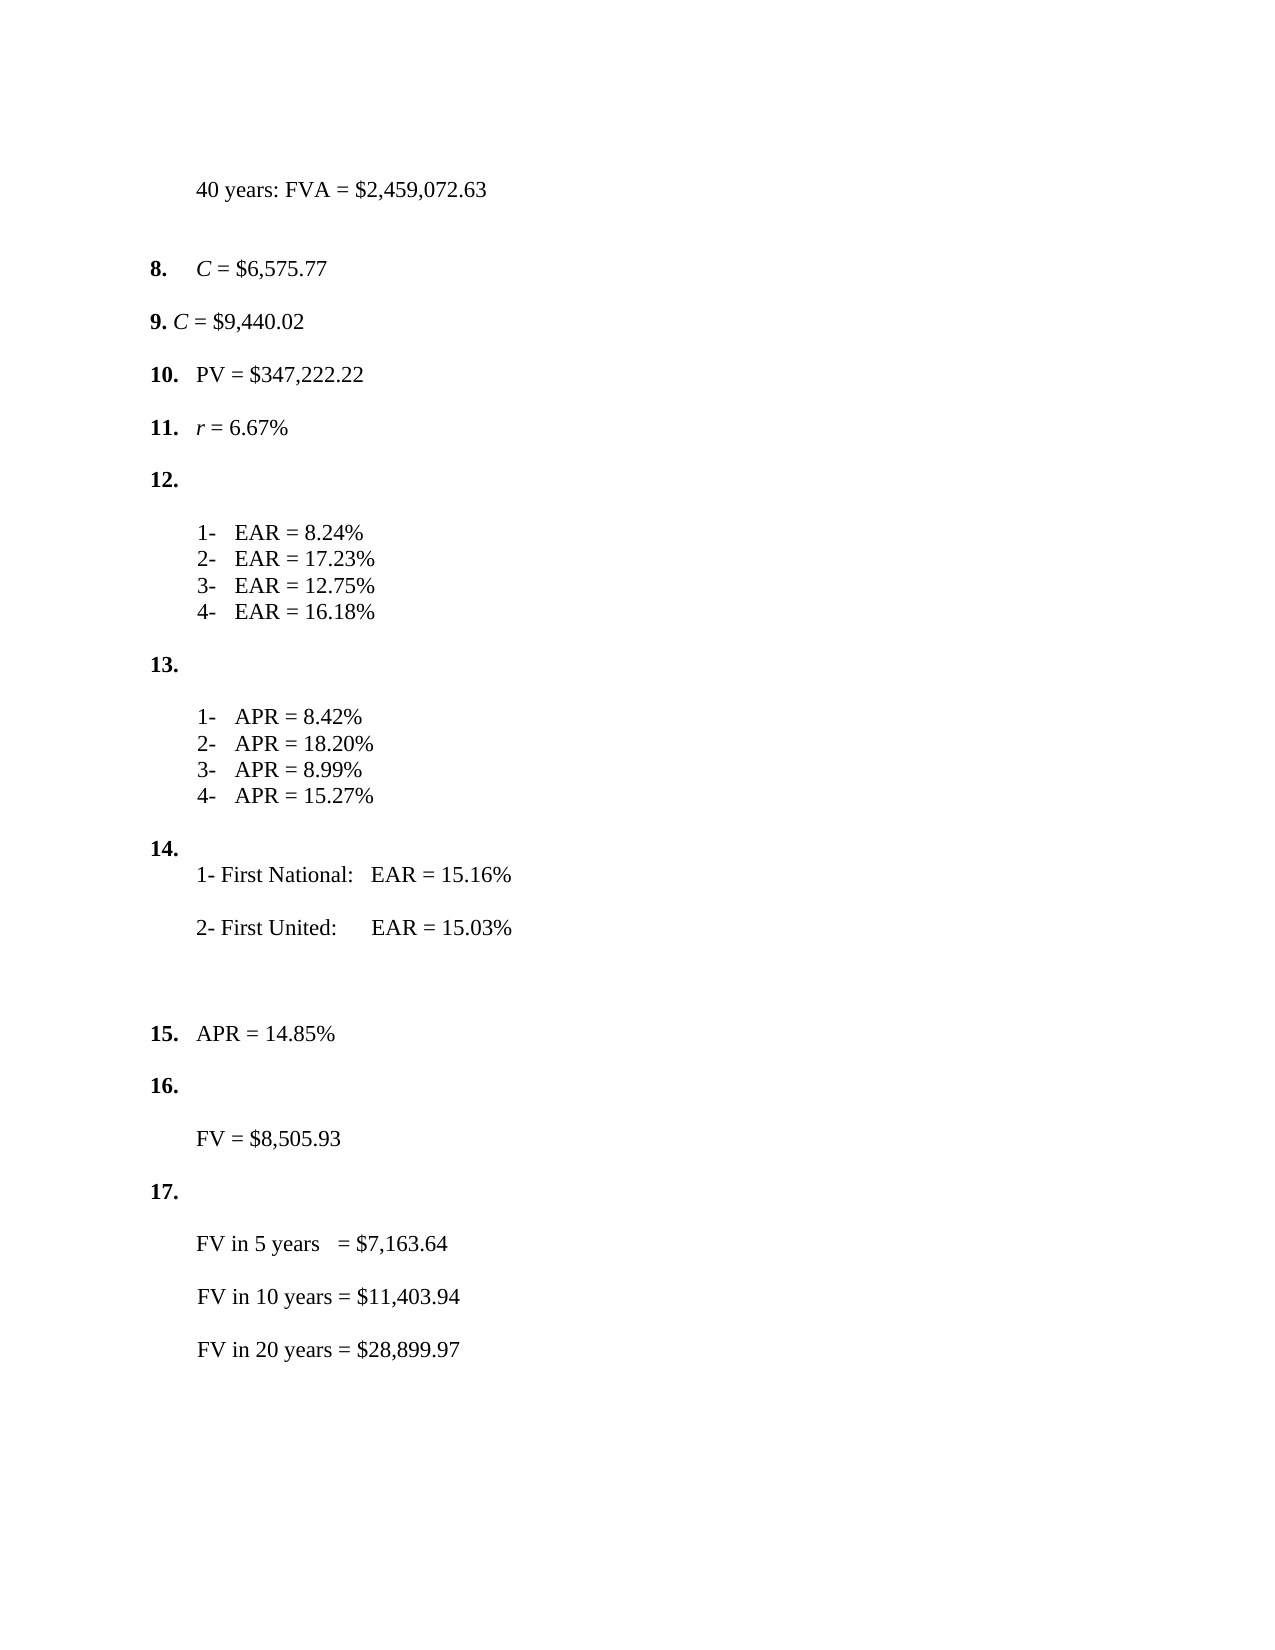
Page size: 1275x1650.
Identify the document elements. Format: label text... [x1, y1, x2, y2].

text 17. [150, 1178, 1125, 1204]
text 15. APR = 14.85% [150, 1020, 1125, 1046]
text 2- First United: EAR = 15.03% [150, 914, 1125, 941]
text 9. C = $9,440.02 [150, 308, 1125, 334]
text 40 years: FVA = $2,459,072.63 [150, 176, 1125, 203]
list EAR = 17.23% [197, 545, 1125, 572]
list EAR = 8.24% [197, 519, 1125, 545]
text 16. [150, 1072, 1125, 1099]
list APR = 15.27% [197, 782, 1125, 809]
text 8. C = $6,575.77 [150, 255, 1125, 282]
list APR = 8.99% [197, 756, 1125, 782]
list APR = 18.20% [197, 730, 1125, 756]
text 1- First National: EAR = 15.16% [150, 862, 1125, 888]
text 14. [150, 835, 1125, 862]
text FV in 10 years = $11,403.94 [150, 1283, 1125, 1309]
list EAR = 12.75% [197, 572, 1125, 598]
text 13. [150, 651, 1125, 677]
text FV in 5 years = $7,163.64 [150, 1231, 1125, 1257]
text FV in 20 years = $28,899.97 [150, 1336, 1125, 1362]
list EAR = 16.18% [197, 598, 1125, 624]
text FV = $8,505.93 [150, 1125, 1125, 1151]
text 10. PV = $347,222.22 [150, 361, 1125, 387]
text 12. [150, 466, 1125, 493]
list APR = 8.42% [197, 703, 1125, 730]
text 11. r = 6.67% [150, 413, 1125, 440]
